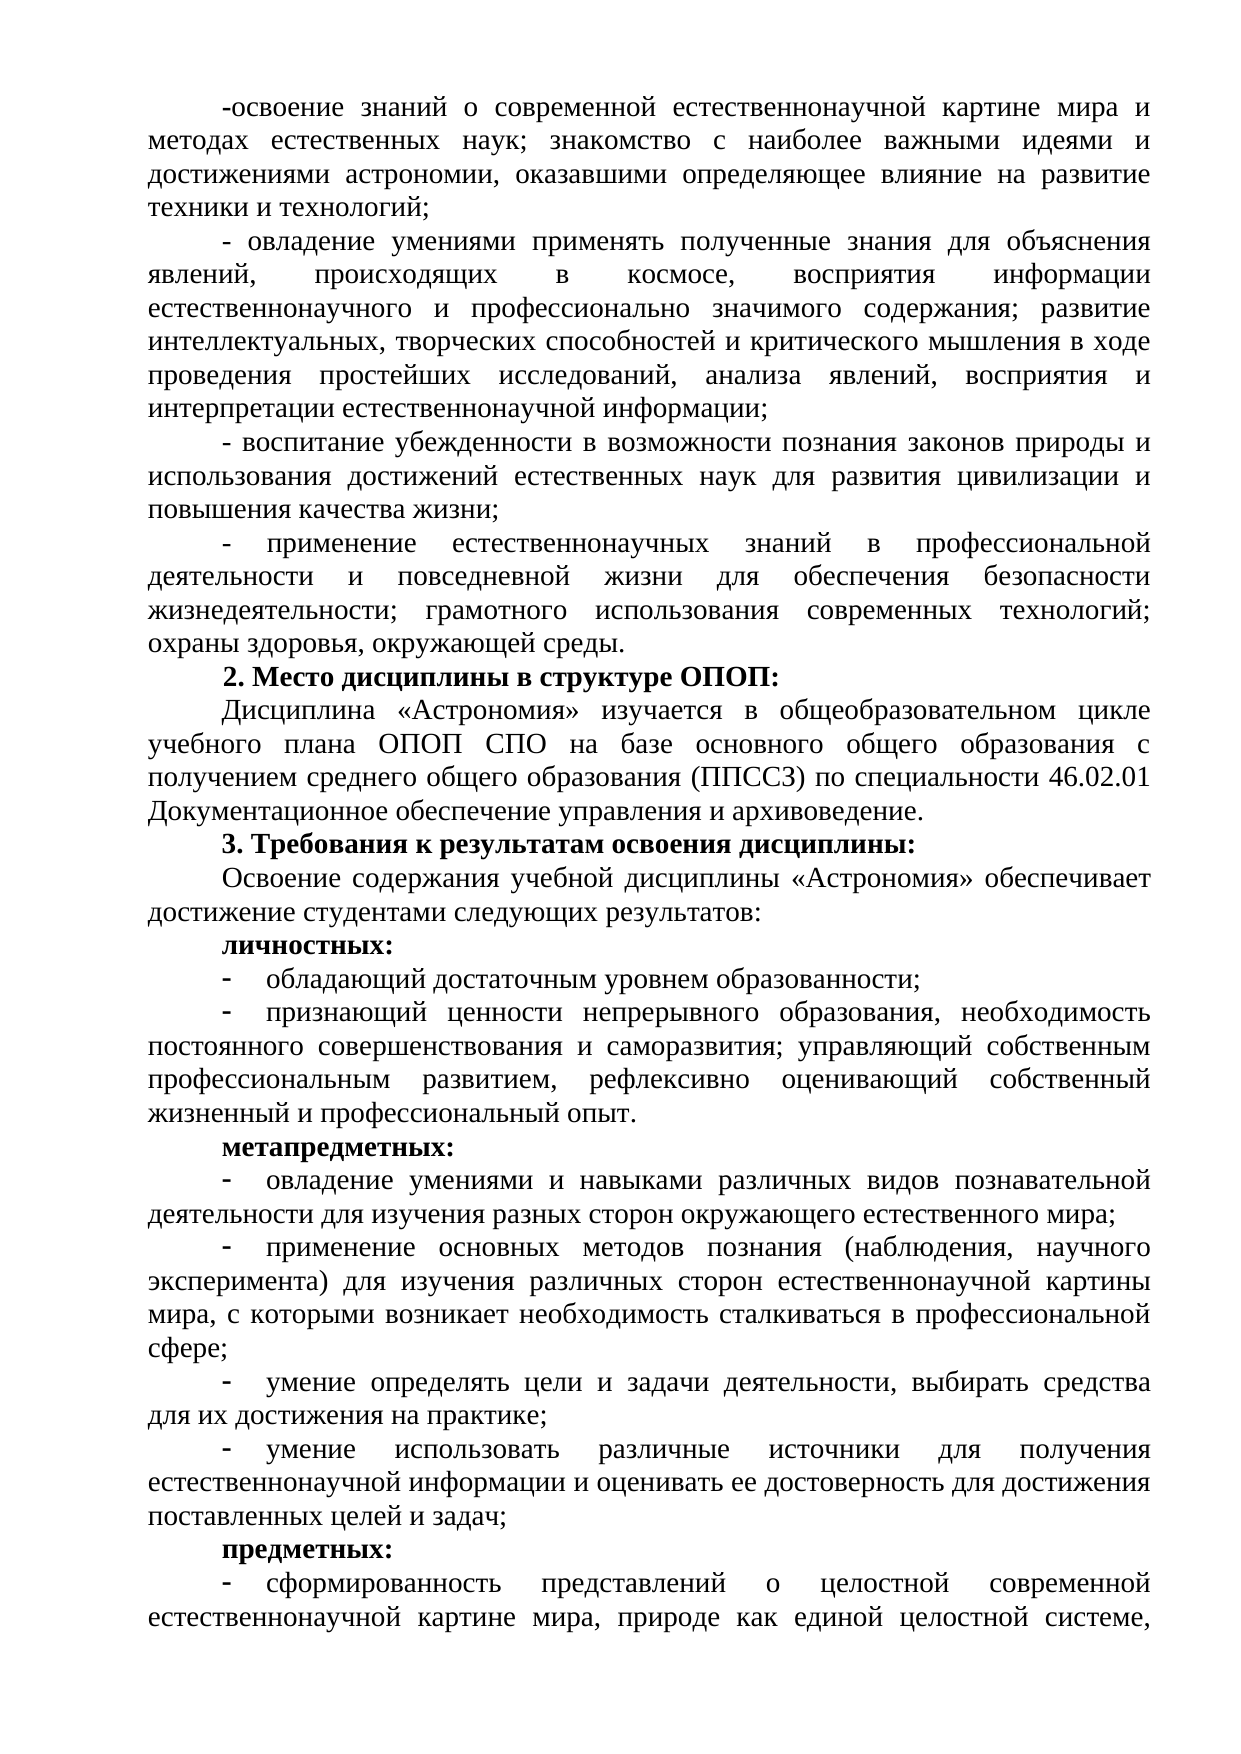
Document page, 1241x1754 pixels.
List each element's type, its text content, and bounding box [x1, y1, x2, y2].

text - воспитание убежденности в возможности познания законов природы и использования достижений естественных наук для развития цивилизации и повышения качества жизни; [148, 424, 1152, 525]
text - овладение умениями применять полученные знания для объяснения явлений, происходящих в космосе, восприятия информации естественнонаучного и профессионально значимого содержания; развитие интеллектуальных, творческих способностей и критического мышления в ходе проведения простейших исследований, анализа явлений, восприятия и интерпретации естественнонаучной информации; [148, 223, 1152, 424]
text 3. Требования к результатам освоения дисциплины: [148, 827, 1152, 860]
list признающий ценности непрерывного образования, необходимость постоянного совершенствования и саморазвития; управляющий собственным профессиональным развитием, рефлексивно оценивающий собственный жизненный и профессиональный опыт. [148, 994, 1152, 1129]
text - применение естественнонаучных знаний в профессиональной деятельности и повседневной жизни для обеспечения безопасности жизнедеятельности; грамотного использования современных технологий; охраны здоровья, окружающей среды. [148, 525, 1152, 659]
list обладающий достаточным уровнем образованности; [222, 961, 1152, 994]
list овладение умениями и навыками различных видов познавательной деятельности для изучения разных сторон окружающего естественного мира; [148, 1162, 1152, 1229]
list умение использовать различные источники для получения естественнонаучной информации и оценивать ее достоверность для достижения поставленных целей и задач; [148, 1431, 1152, 1532]
list метапредметных: [222, 1129, 1152, 1162]
text Дисциплина «Астрономия» изучается в общеобразовательном цикле учебного плана ОПОП СПО на базе основного общего образования с получением среднего общего образования (ППССЗ) по специальности 46.02.01 Документационное обеспечение управления и архивоведение. [148, 692, 1152, 827]
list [148, 1565, 1152, 1632]
list применение основных методов познания (наблюдения, научного эксперимента) для изучения различных сторон естественнонаучной картины мира, с которыми возникает необходимость сталкиваться в профессиональной сфере; [148, 1229, 1152, 1364]
list умение определять цели и задачи деятельности, выбирать средства для их достижения на практике; [148, 1364, 1152, 1431]
text 2. Место дисциплины в структуре ОПОП: [223, 659, 1152, 692]
text Освоение содержания учебной дисциплины «Астрономия» обеспечивает достижение студентами следующих результатов: [148, 860, 1152, 927]
text -освоение знаний о современной естественнонаучной картине мира и методах естественных наук; знакомство с наиболее важными идеями и достижениями астрономии, оказавшими определяющее влияние на развитие техники и технологий; [148, 89, 1152, 223]
text личностных: [148, 927, 1152, 961]
text предметных: [148, 1532, 1152, 1565]
